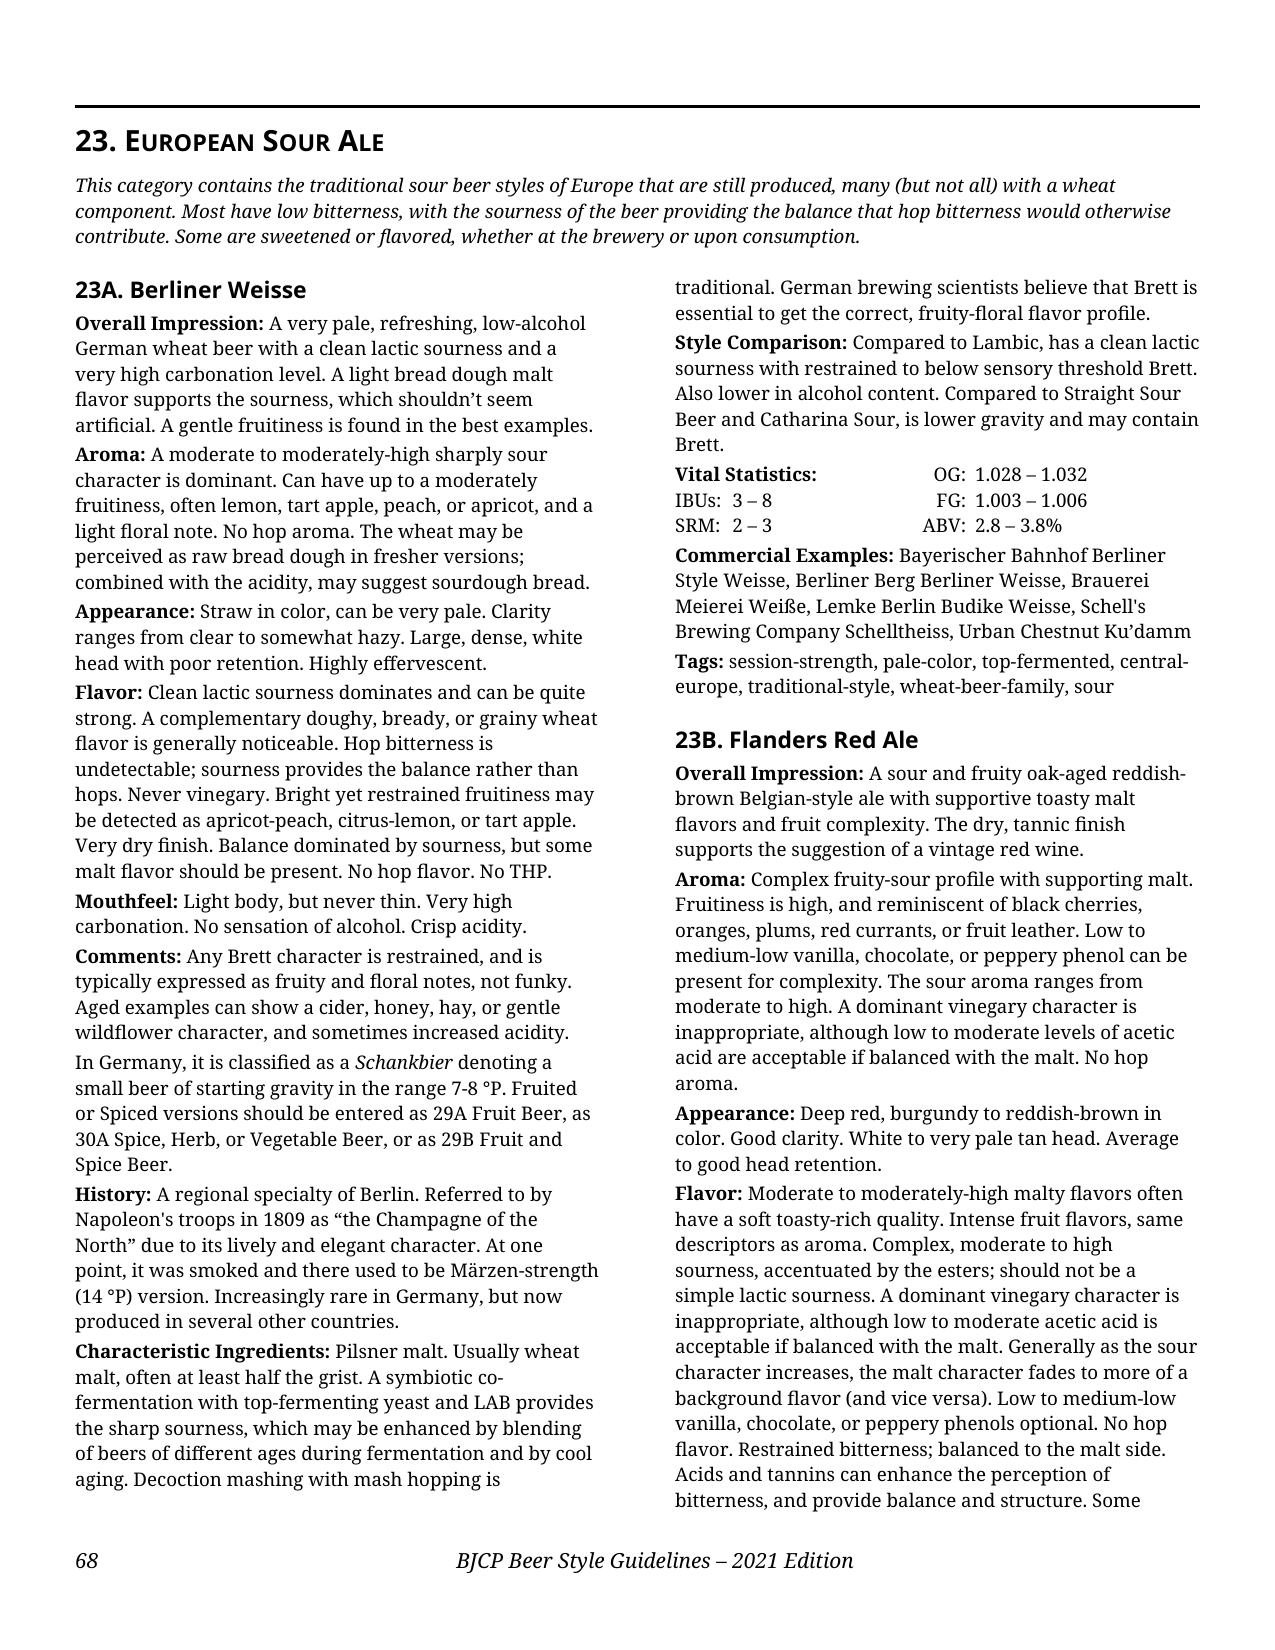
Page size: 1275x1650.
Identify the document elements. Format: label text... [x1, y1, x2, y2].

text History: A regional specialty of Berlin. Referred to by Napoleon's troops in 1809 as “the Champagne of the North” due to its lively and elegant character. At one point, it was smoked and there used to be Märzen-strength (14 °P) version. Increasingly rare in Germany, but now produced in several other countries. [75, 1181, 600, 1334]
text Characteristic Ingredients: Pilsner malt. Usually wheat malt, often at least half the grist. A symbiotic co-fermentation with top-fermenting yeast and LAB provides the sharp sourness, which may be enhanced by blending of beers of different ages during fermentation and by cool aging. Decoction mashing with mash hopping is traditional. German brewing scientists believe that Brett is essential to get the correct, fruity-floral flavor profile. [675, 274, 1200, 325]
subtitle 23. European Sour Ale [75, 108, 1200, 160]
text Appearance: Deep red, burgundy to reddish-brown in color. Good clarity. White to very pale tan head. Average to good head retention. [675, 1100, 1200, 1176]
text Vital Statistics: OG: 1.028 – 1.032 [675, 461, 1200, 487]
text Overall Impression: A sour and fruity oak-aged reddish-brown Belgian-style ale with supportive toasty malt flavors and fruit complexity. The dry, tannic finish supports the suggestion of a vintage red wine. [675, 760, 1200, 862]
text Overall Impression: A very pale, refreshing, low-alcohol German wheat beer with a clean lactic sourness and a very high carbonation level. A light bread dough malt flavor supports the sourness, which shouldn’t seem artificial. A gentle fruitiness is found in the best examples. [75, 310, 600, 437]
text This category contains the traditional sour beer styles of Europe that are still produced, many (but not all) with a wheat component. Most have low bitterness, with the sourness of the beer providing the balance that hop bitterness would otherwise contribute. Some are sweetened or flavored, whether at the brewery or upon consumption. [75, 173, 1200, 249]
text Mouthfeel: Light body, but never thin. Very high carbonation. No sensation of alcohol. Crisp acidity. [75, 888, 600, 939]
text Aroma: Complex fruity-sour profile with supporting malt. Fruitiness is high, and reminiscent of black cherries, oranges, plums, red currants, or fruit leather. Low to medium-low vanilla, chocolate, or peppery phenol can be present for complexity. The sour aroma ranges from moderate to high. A dominant vinegary character is inappropriate, although low to moderate levels of acetic acid are acceptable if balanced with the malt. No hop aroma. [675, 866, 1200, 1096]
text Appearance: Straw in color, can be very pale. Clarity ranges from clear to somewhat hazy. Large, dense, white head with poor retention. Highly effervescent. [75, 599, 600, 675]
text In Germany, it is classified as a Schankbier denoting a small beer of starting gravity in the range 7-8 °P. Fruited or Spiced versions should be entered as 29A Fruit Beer, as 30A Spice, Herb, or Vegetable Beer, or as 29B Fruit and Spice Beer. [75, 1049, 600, 1177]
text SRM: 2 – 3 ABV: 2.8 – 3.8% [675, 512, 1200, 538]
text Style Comparison: Compared to Lambic, has a clean lactic sourness with restrained to below sensory threshold Brett. Also lower in alcohol content. Compared to Straight Sour Beer and Catharina Sour, is lower gravity and may contain Brett. [675, 329, 1200, 457]
text IBUs: 3 – 8 FG: 1.003 – 1.006 [675, 487, 1200, 512]
text Tags: session-strength, pale-color, top-fermented, central-europe, traditional-style, wheat-beer-family, sour [675, 648, 1200, 699]
subtitle 23A. Berliner Weisse [75, 274, 600, 306]
text Comments: Any Brett character is restrained, and is typically expressed as fruity and floral notes, not funky. Aged examples can show a cider, honey, hay, or gentle wildflower character, and sometimes increased acidity. [75, 943, 600, 1045]
text Commercial Examples: Bayerischer Bahnhof Berliner Style Weisse, Berliner Berg Berliner Weisse, Brauerei Meierei Weiße, Lemke Berlin Budike Weisse, Schell's Brewing Company Schelltheiss, Urban Chestnut Ku’damm [675, 542, 1200, 644]
text Flavor: Clean lactic sourness dominates and can be quite strong. A complementary doughy, bready, or grainy wheat flavor is generally noticeable. Hop bitterness is undetectable; sourness provides the balance rather than hops. Never vinegary. Bright yet restrained fruitiness may be detected as apricot-peach, citrus-lemon, or tart apple. Very dry finish. Balance dominated by sourness, but some malt flavor should be present. No hop flavor. No THP. [75, 679, 600, 884]
subtitle 23B. Flanders Red Ale [675, 724, 1200, 756]
text Characteristic Ingredients: Pilsner malt. Usually wheat malt, often at least half the grist. A symbiotic co-fermentation with top-fermenting yeast and LAB provides the sharp sourness, which may be enhanced by blending of beers of different ages during fermentation and by cool aging. Decoction mashing with mash hopping is traditional. German brewing scientists believe that Brett is essential to get the correct, fruity-floral flavor profile. [75, 1338, 600, 1492]
text Aroma: A moderate to moderately-high sharply sour character is dominant. Can have up to a moderately fruitiness, often lemon, tart apple, peach, or apricot, and a light floral note. No hop aroma. The wheat may be perceived as raw bread dough in fresher versions; combined with the acidity, may suggest sourdough bread. [75, 442, 600, 595]
